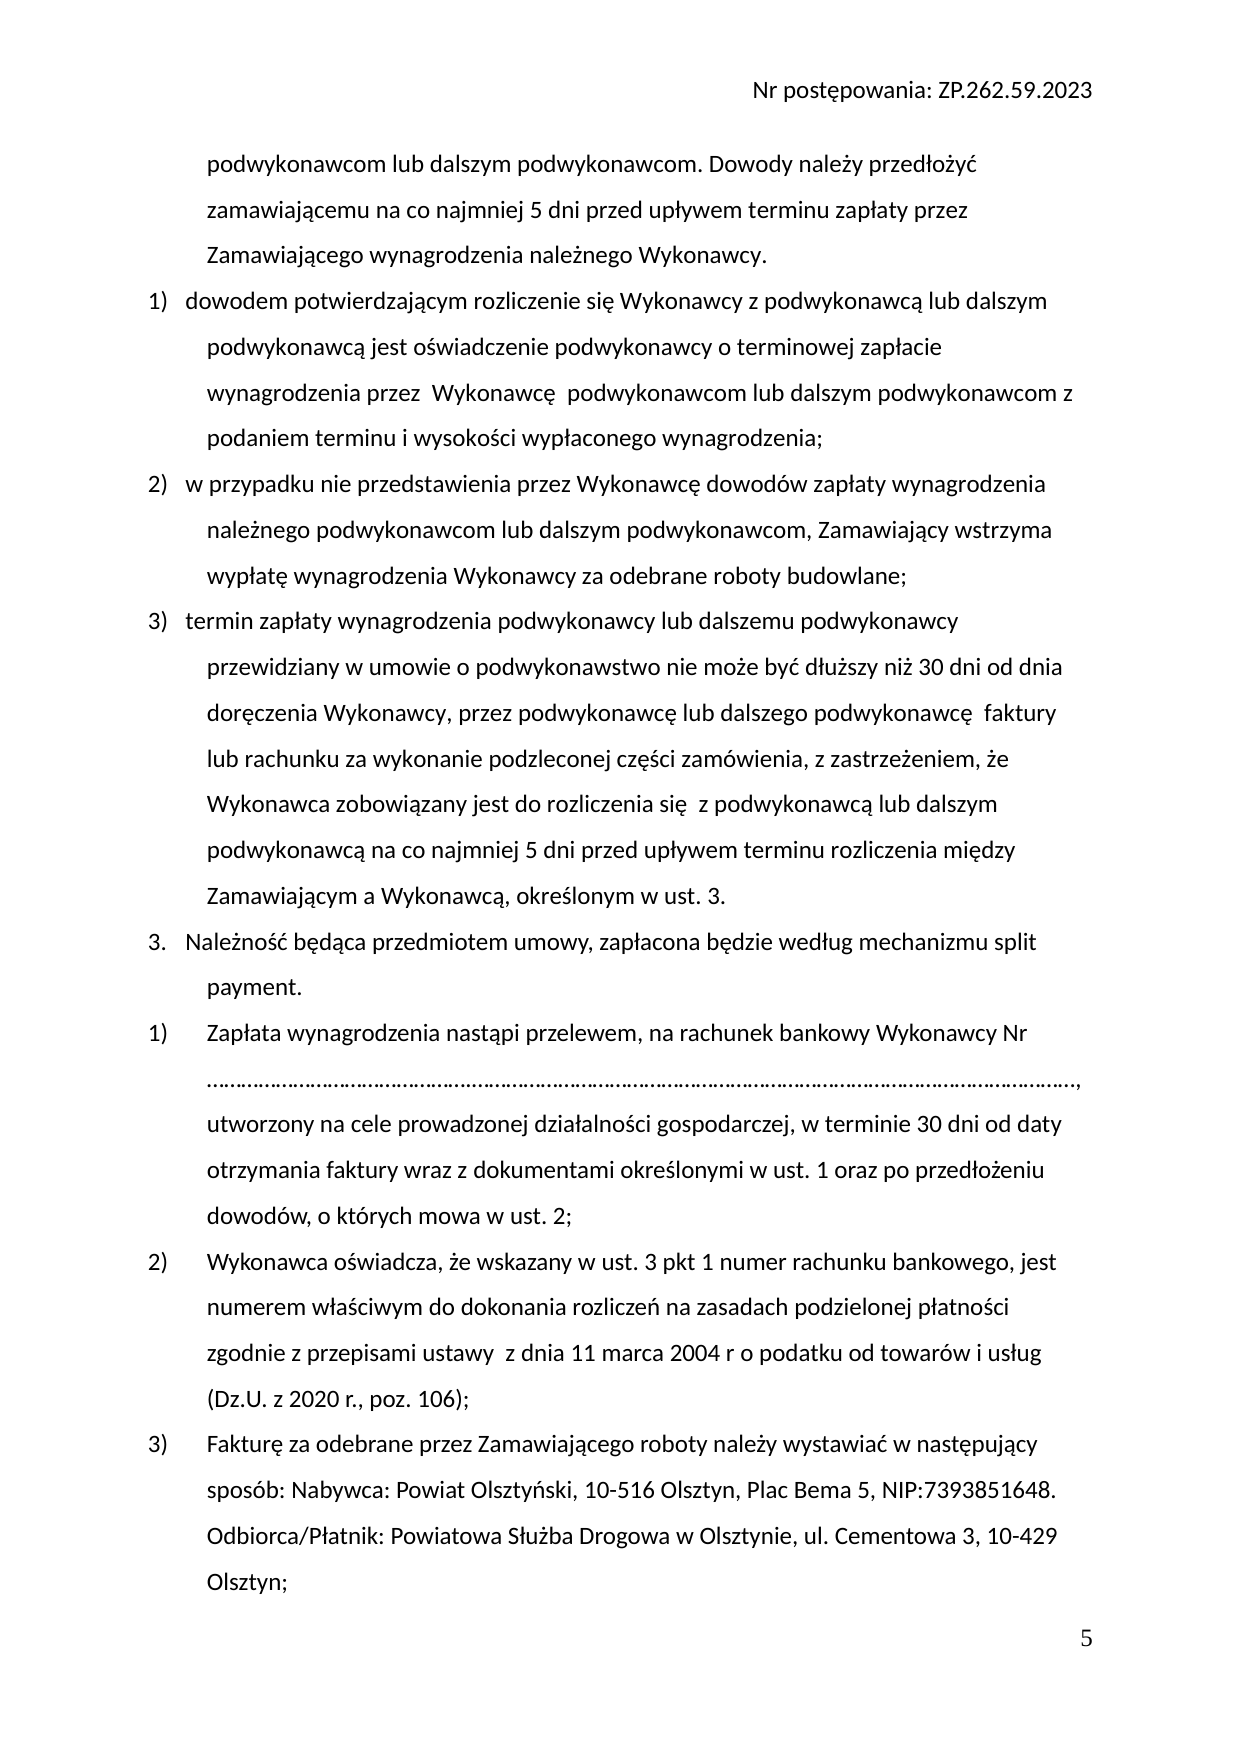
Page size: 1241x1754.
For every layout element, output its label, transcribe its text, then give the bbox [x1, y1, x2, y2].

list Wykonawca oświadcza, że wskazany w ust. 3 pkt 1 numer rachunku bankowego, jest numerem właściwym do dokonania rozliczeń na zasadach podzielonej płatności zgodnie z przepisami ustawy z dnia 11 marca 2004 r o podatku od towarów i usług (Dz.U. z 2020 r., poz. 106); [148, 1246, 1093, 1413]
list termin zapłaty wynagrodzenia podwykonawcy lub dalszemu podwykonawcy przewidziany w umowie o podwykonawstwo nie może być dłuższy niż 30 dni od dnia doręczenia Wykonawcy, przez podwykonawcę lub dalszego podwykonawcę faktury lub rachunku za wykonanie podzleconej części zamówienia, z zastrzeżeniem, że Wykonawca zobowiązany jest do rozliczenia się z podwykonawcą lub dalszym podwykonawcą na co najmniej 5 dni przed upływem terminu rozliczenia między Zamawiającym a Wykonawcą, określonym w ust. 3. [148, 606, 1093, 910]
list w przypadku nie przedstawienia przez Wykonawcę dowodów zapłaty wynagrodzenia należnego podwykonawcom lub dalszym podwykonawcom, Zamawiający wstrzyma wypłatę wynagrodzenia Wykonawcy za odebrane roboty budowlane; [148, 468, 1093, 590]
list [148, 148, 1093, 270]
list dowodem potwierdzającym rozliczenie się Wykonawcy z podwykonawcą lub dalszym podwykonawcą jest oświadczenie podwykonawcy o terminowej zapłacie wynagrodzenia przez Wykonawcę podwykonawcom lub dalszym podwykonawcom z podaniem terminu i wysokości wypłaconego wynagrodzenia; [148, 285, 1093, 453]
list Należność będąca przedmiotem umowy, zapłacona będzie według mechanizmu split payment. [148, 926, 1093, 1002]
list Zapłata wynagrodzenia nastąpi przelewem, na rachunek bankowy Wykonawcy Nr ……………………………………….……………………………………………………………………………………………, utworzony na cele prowadzonej działalności gospodarczej, w terminie 30 dni od daty otrzymania faktury wraz z dokumentami określonymi w ust. 1 oraz po przedłożeniu dowodów, o których mowa w ust. 2; [148, 1017, 1093, 1231]
list Fakturę za odebrane przez Zamawiającego roboty należy wystawiać w następujący sposób: Nabywca: Powiat Olsztyński, 10-516 Olsztyn, Plac Bema 5, NIP:7393851648. Odbiorca/Płatnik: Powiatowa Służba Drogowa w Olsztynie, ul. Cementowa 3, 10-429 Olsztyn; [148, 1429, 1093, 1596]
